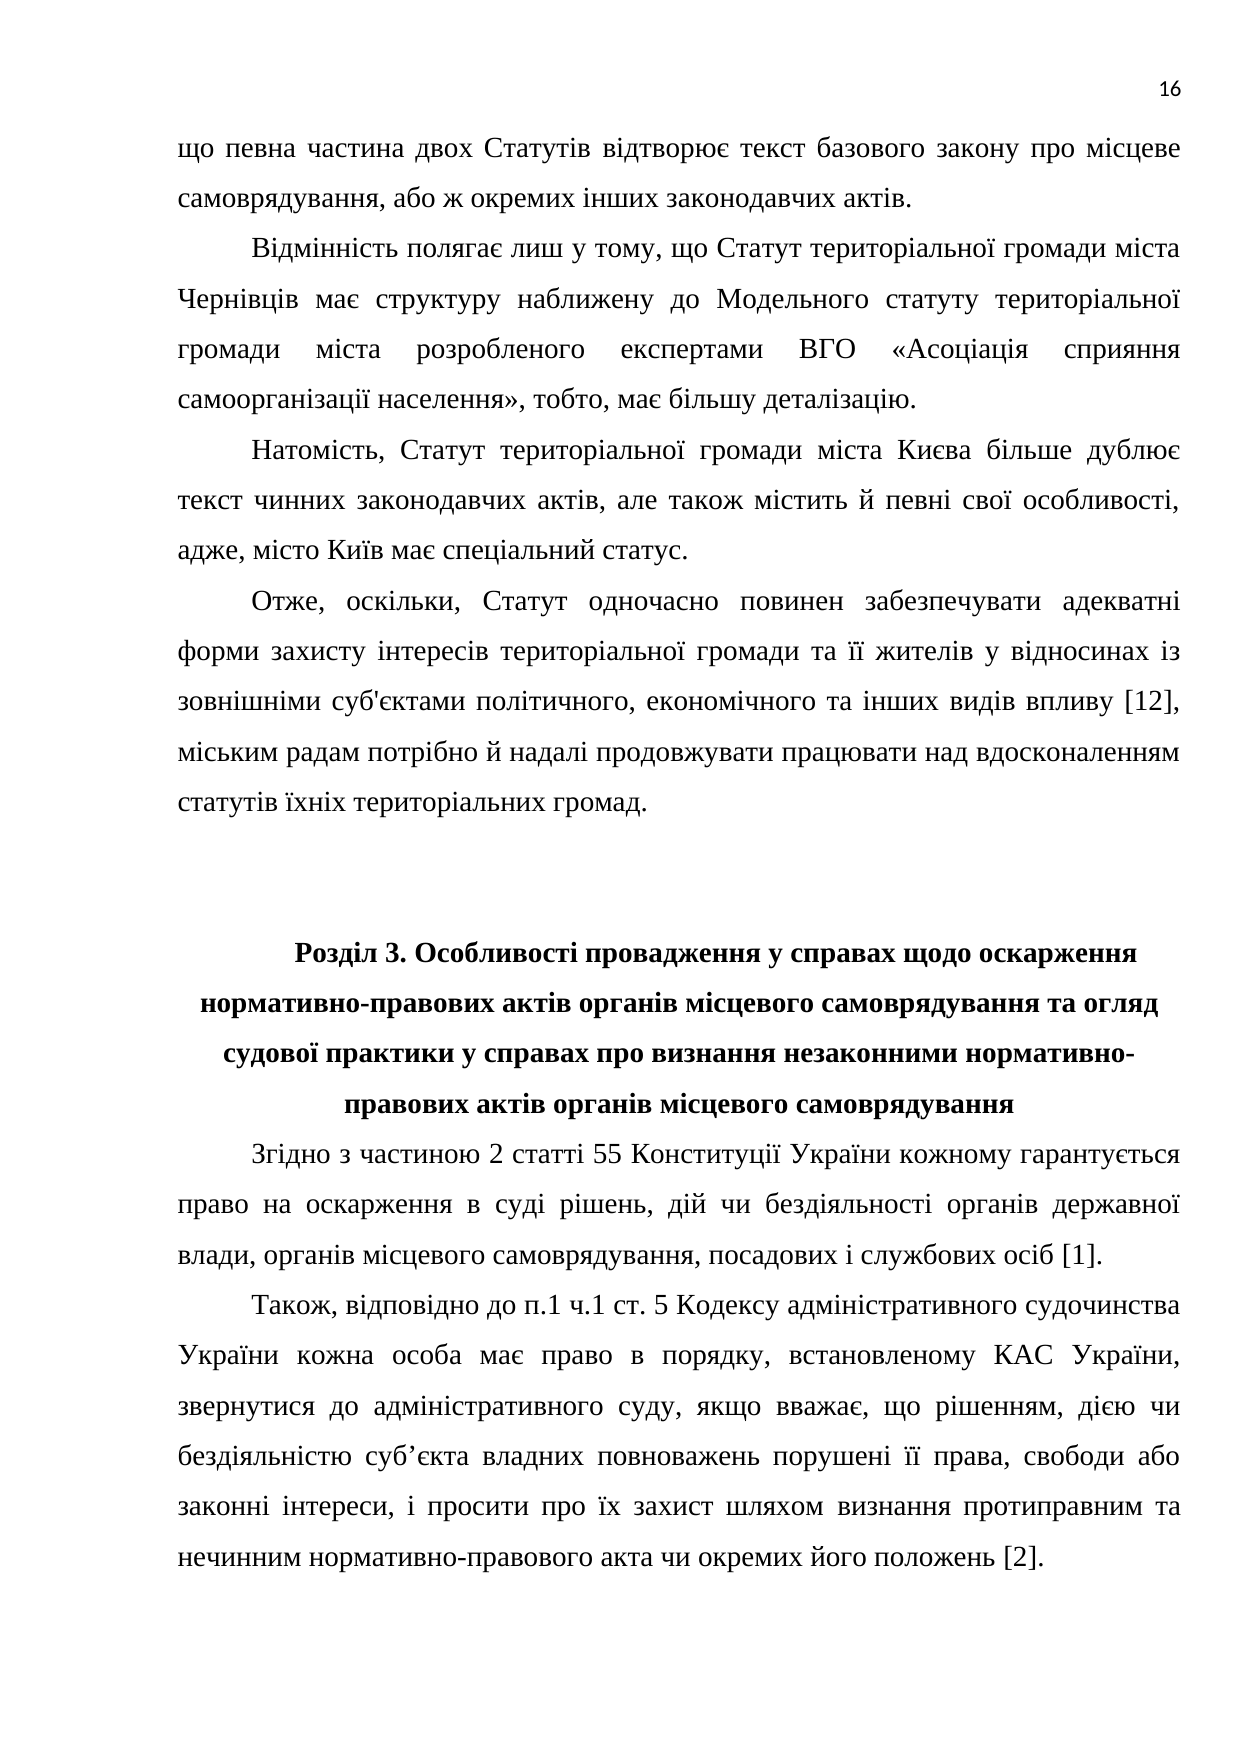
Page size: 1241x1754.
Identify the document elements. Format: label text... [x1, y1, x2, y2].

text Відмінність полягає лиш у тому, що Статут територіальної громади міста Чернівців має структуру наближену до Модельного статуту територіальної громади міста розробленого експертами ВГО «Асоціація сприяння самоорганізації населення», тобто, має більшу деталізацію. [177, 231, 1181, 415]
text Розділ 3. Особливості провадження у справах щодо оскарження нормативно-правових актів органів місцевого самоврядування та огляд судової практики у справах про визнання незаконними нормативно-правових актів органів місцевого самоврядування [177, 935, 1181, 1119]
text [177, 130, 1181, 214]
text Згідно з частиною 2 статті 55 Конституції України кожному гарантується право на оскарження в суді рішень, дій чи бездіяльності органів державної влади, органів місцевого самоврядування, посадових і службових осіб [1]. [177, 1136, 1181, 1270]
text Отже, оскільки, Статут одночасно повинен забезпечувати адекватні форми захисту інтересів територіальної громади та її жителів у відносинах із зовнішніми суб'єктами політичного, економічного та інших видів впливу [12], міським радам потрібно й надалі продовжувати працювати над вдосконаленням статутів їхніх територіальних громад. [177, 583, 1181, 817]
text Також, відповідно до п.1 ч.1 ст. 5 Кодексу адміністративного судочинства України кожна особа має право в порядку, встановленому КАС України, звернутися до адміністративного суду, якщо вважає, що рішенням, дією чи бездіяльністю суб’єкта владних повноважень порушені її права, свободи або законні інтереси, і просити про їх захист шляхом визнання протиправним та нечинним нормативно-правового акта чи окремих його положень [2]. [177, 1287, 1181, 1572]
text Натомість, Статут територіальної громади міста Києва більше дублює текст чинних законодавчих актів, але також містить й певні свої особливості, адже, місто Київ має спеціальний статус. [177, 432, 1181, 566]
